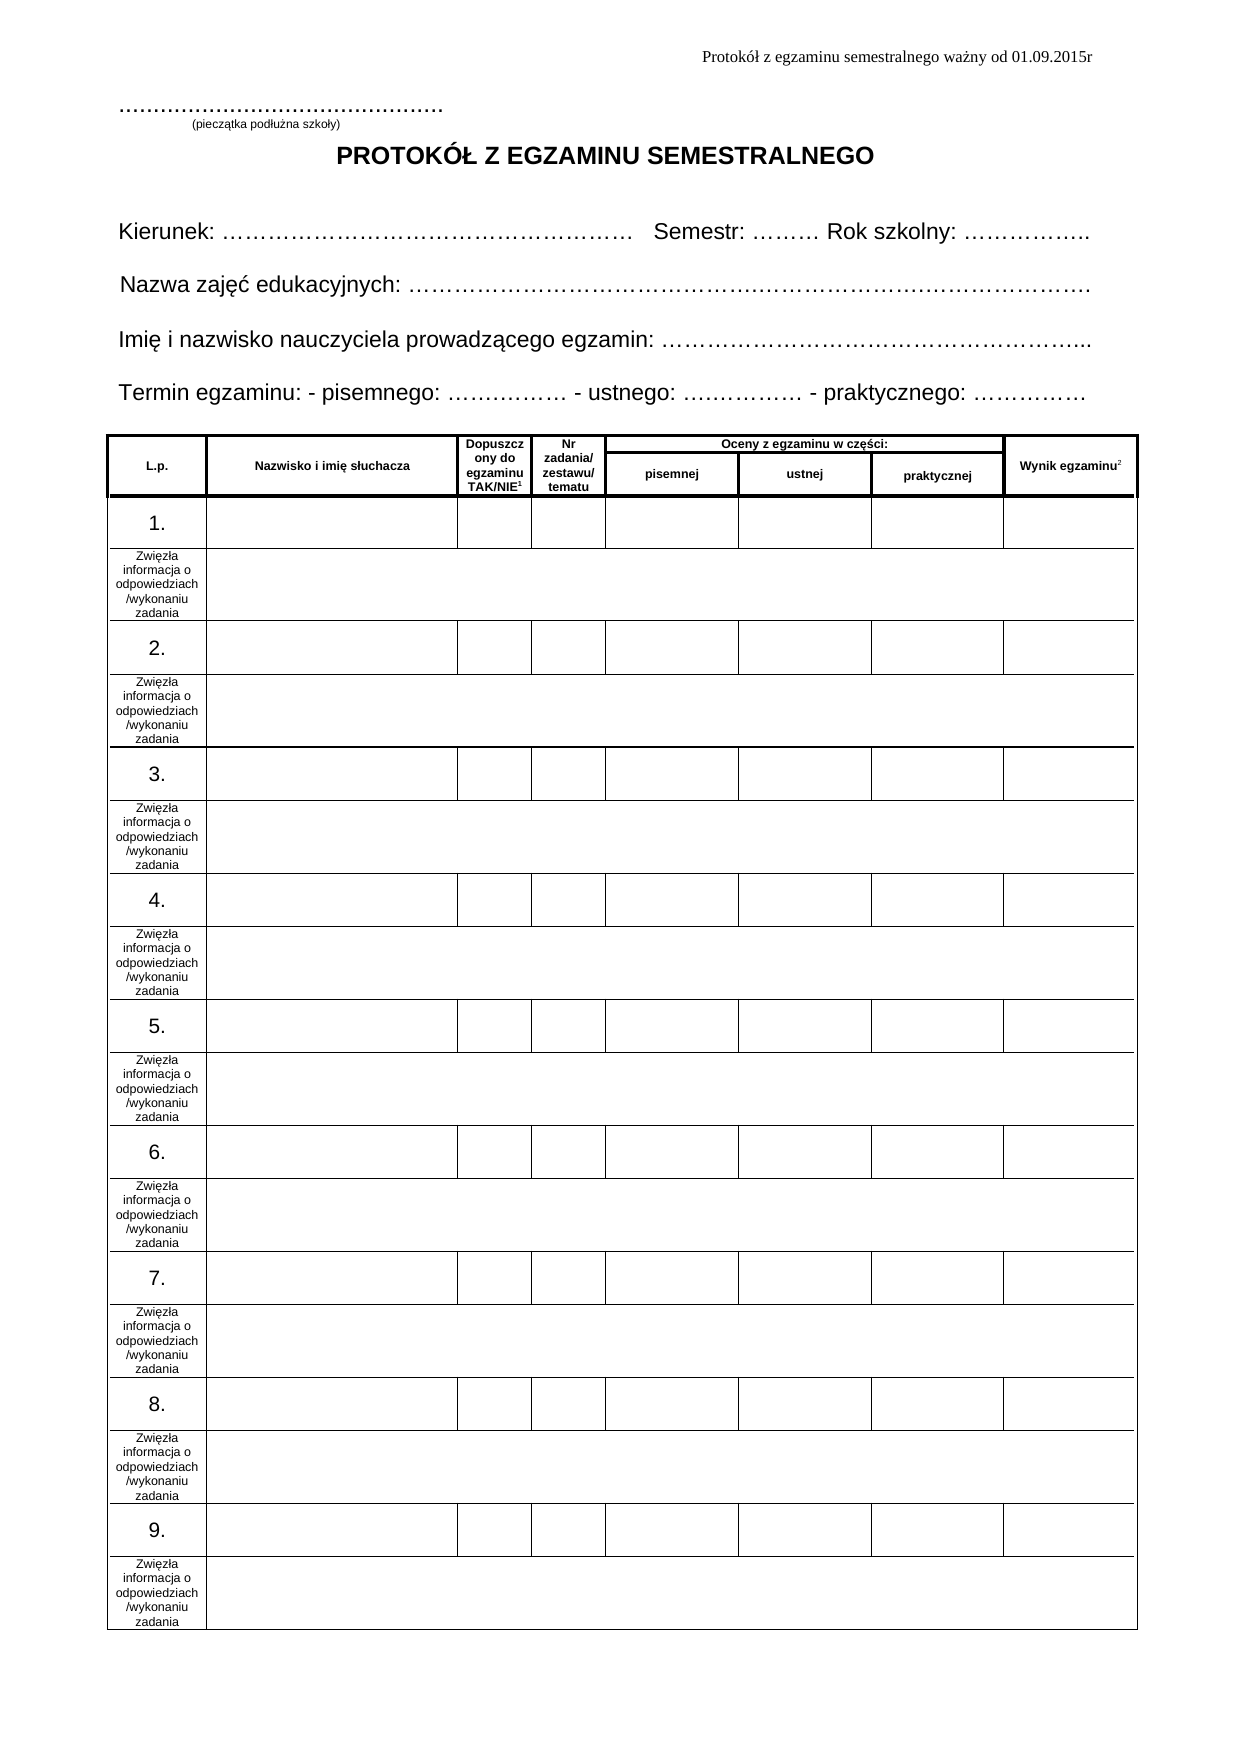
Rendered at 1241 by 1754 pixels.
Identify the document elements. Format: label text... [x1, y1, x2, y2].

table_cell Zwięzła informacja o odpowiedziach/wykonaniu zadania [108, 1052, 206, 1124]
table_cell [458, 748, 531, 799]
table_cell [1004, 620, 1137, 673]
table_cell [458, 1252, 531, 1304]
table_cell [872, 1000, 1003, 1052]
table_cell [1004, 1503, 1137, 1556]
table_cell [872, 1378, 1003, 1430]
text Kierunek: ……………………………………………… Semestr: ……… Rok szkolny: …………….. [118, 218, 1092, 244]
table_cell [458, 1126, 531, 1178]
table_cell Zwięzła informacja o odpowiedziach/wykonaniu zadania [108, 1178, 206, 1251]
table_cell [207, 498, 457, 547]
table_cell [872, 621, 1003, 673]
table_cell [606, 498, 738, 547]
table_cell [739, 748, 871, 799]
table_cell 8. [108, 1377, 206, 1430]
table_header Oceny z egzaminu w części: [607, 437, 1002, 451]
table_cell [207, 1052, 1137, 1124]
table_cell praktycznej [873, 454, 1002, 494]
table_cell [872, 874, 1003, 926]
table_cell [606, 1252, 738, 1304]
table_cell 6. [108, 1125, 206, 1178]
table_cell [1004, 1125, 1137, 1178]
table_cell [458, 1000, 531, 1052]
table_cell [207, 1430, 1137, 1503]
table_cell [532, 1504, 605, 1556]
table_cell [739, 1378, 871, 1430]
table_cell [207, 1504, 457, 1556]
table_cell [1004, 746, 1137, 799]
table_cell 1. [108, 495, 206, 547]
table_cell [458, 874, 531, 926]
table_header Nr zadania/ zestawu/ tematu [533, 437, 604, 494]
table_cell 9. [108, 1503, 206, 1556]
table_cell [872, 1126, 1003, 1178]
table_cell [739, 1126, 871, 1178]
table_cell [872, 1252, 1003, 1304]
table_cell [739, 498, 871, 547]
table_cell [207, 1304, 1137, 1377]
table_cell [108, 1430, 206, 1503]
table_header Dopuszczony do egzaminu TAK/NIE [459, 437, 530, 494]
table_cell [532, 1000, 605, 1052]
table_cell [739, 1504, 871, 1556]
table_cell [872, 748, 1003, 799]
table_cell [108, 1556, 206, 1629]
table_cell [207, 926, 1137, 998]
table_cell [207, 621, 457, 673]
table_cell [532, 874, 605, 926]
table_cell [458, 1378, 531, 1430]
table_header Nazwisko i imię słuchacza [208, 437, 456, 494]
table_cell [606, 1126, 738, 1178]
table_cell 7. [108, 1251, 206, 1304]
table_cell ustnej [740, 454, 870, 494]
table_cell [207, 1378, 457, 1430]
table_cell [1004, 999, 1137, 1052]
table_cell [207, 1178, 1137, 1251]
table_cell [458, 498, 531, 547]
table_cell [606, 1504, 738, 1556]
text ............................................... [118, 89, 1092, 117]
table_cell [532, 748, 605, 799]
table_cell [207, 1126, 457, 1178]
subtitle PROTOKÓŁ Z EGZAMINU SEMESTRALNEGO [118, 141, 1092, 218]
table_cell [1004, 873, 1137, 926]
table_cell [532, 1126, 605, 1178]
table_cell [1004, 1251, 1137, 1304]
table_cell [606, 621, 738, 673]
table_cell [739, 874, 871, 926]
table_cell [207, 674, 1137, 746]
table_cell [872, 498, 1003, 547]
table_cell Zwięzła informacja o odpowiedziach/wykonaniu zadania [108, 926, 206, 998]
table_cell [606, 748, 738, 799]
table_cell [1004, 494, 1137, 547]
table_header L.p. [109, 437, 205, 494]
table_cell [606, 1378, 738, 1430]
table_cell [532, 1252, 605, 1304]
table_cell Zwięzła informacja o odpowiedziach/wykonaniu zadania [108, 800, 206, 872]
table_cell [872, 1504, 1003, 1556]
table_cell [108, 1304, 206, 1377]
table_cell [532, 1378, 605, 1430]
table_cell [532, 498, 605, 547]
table_cell [1004, 1377, 1137, 1430]
table_cell pisemnej [607, 454, 737, 494]
table_cell [207, 800, 1137, 872]
table_cell Zwięzła informacja o odpowiedziach/wykonaniu zadania [108, 674, 206, 746]
table_cell 4. [108, 873, 206, 926]
table_cell [207, 748, 457, 799]
table_cell [606, 874, 738, 926]
table_cell [207, 1556, 1137, 1629]
table_header Wynik egzaminu [1006, 437, 1136, 494]
table_cell 5. [108, 999, 206, 1052]
text Imię i nazwisko nauczyciela prowadzącego egzamin: ………………………………………………... Termin egzaminu: - pisemnego: …….……… - ustnego: ….………… - praktycznego: …………… [118, 326, 1092, 434]
table_cell [606, 1000, 738, 1052]
table_cell [207, 874, 457, 926]
table_cell [739, 621, 871, 673]
text (pieczątka podłużna szkoły) [118, 117, 1092, 141]
table_cell [532, 621, 605, 673]
table_cell [207, 1000, 457, 1052]
table_cell [207, 548, 1137, 620]
table_cell [458, 1504, 531, 1556]
table_cell [739, 1252, 871, 1304]
table_cell 3. [108, 746, 206, 799]
table_cell Zwięzła informacja o odpowiedziach/wykonaniu zadania [108, 548, 206, 620]
text Nazwa zajęć edukacyjnych: ……………………………………….………………….…………………. [118, 271, 1092, 326]
table_cell [458, 621, 531, 673]
table_cell [207, 1252, 457, 1304]
table_cell 2. [108, 620, 206, 673]
table_cell [739, 1000, 871, 1052]
